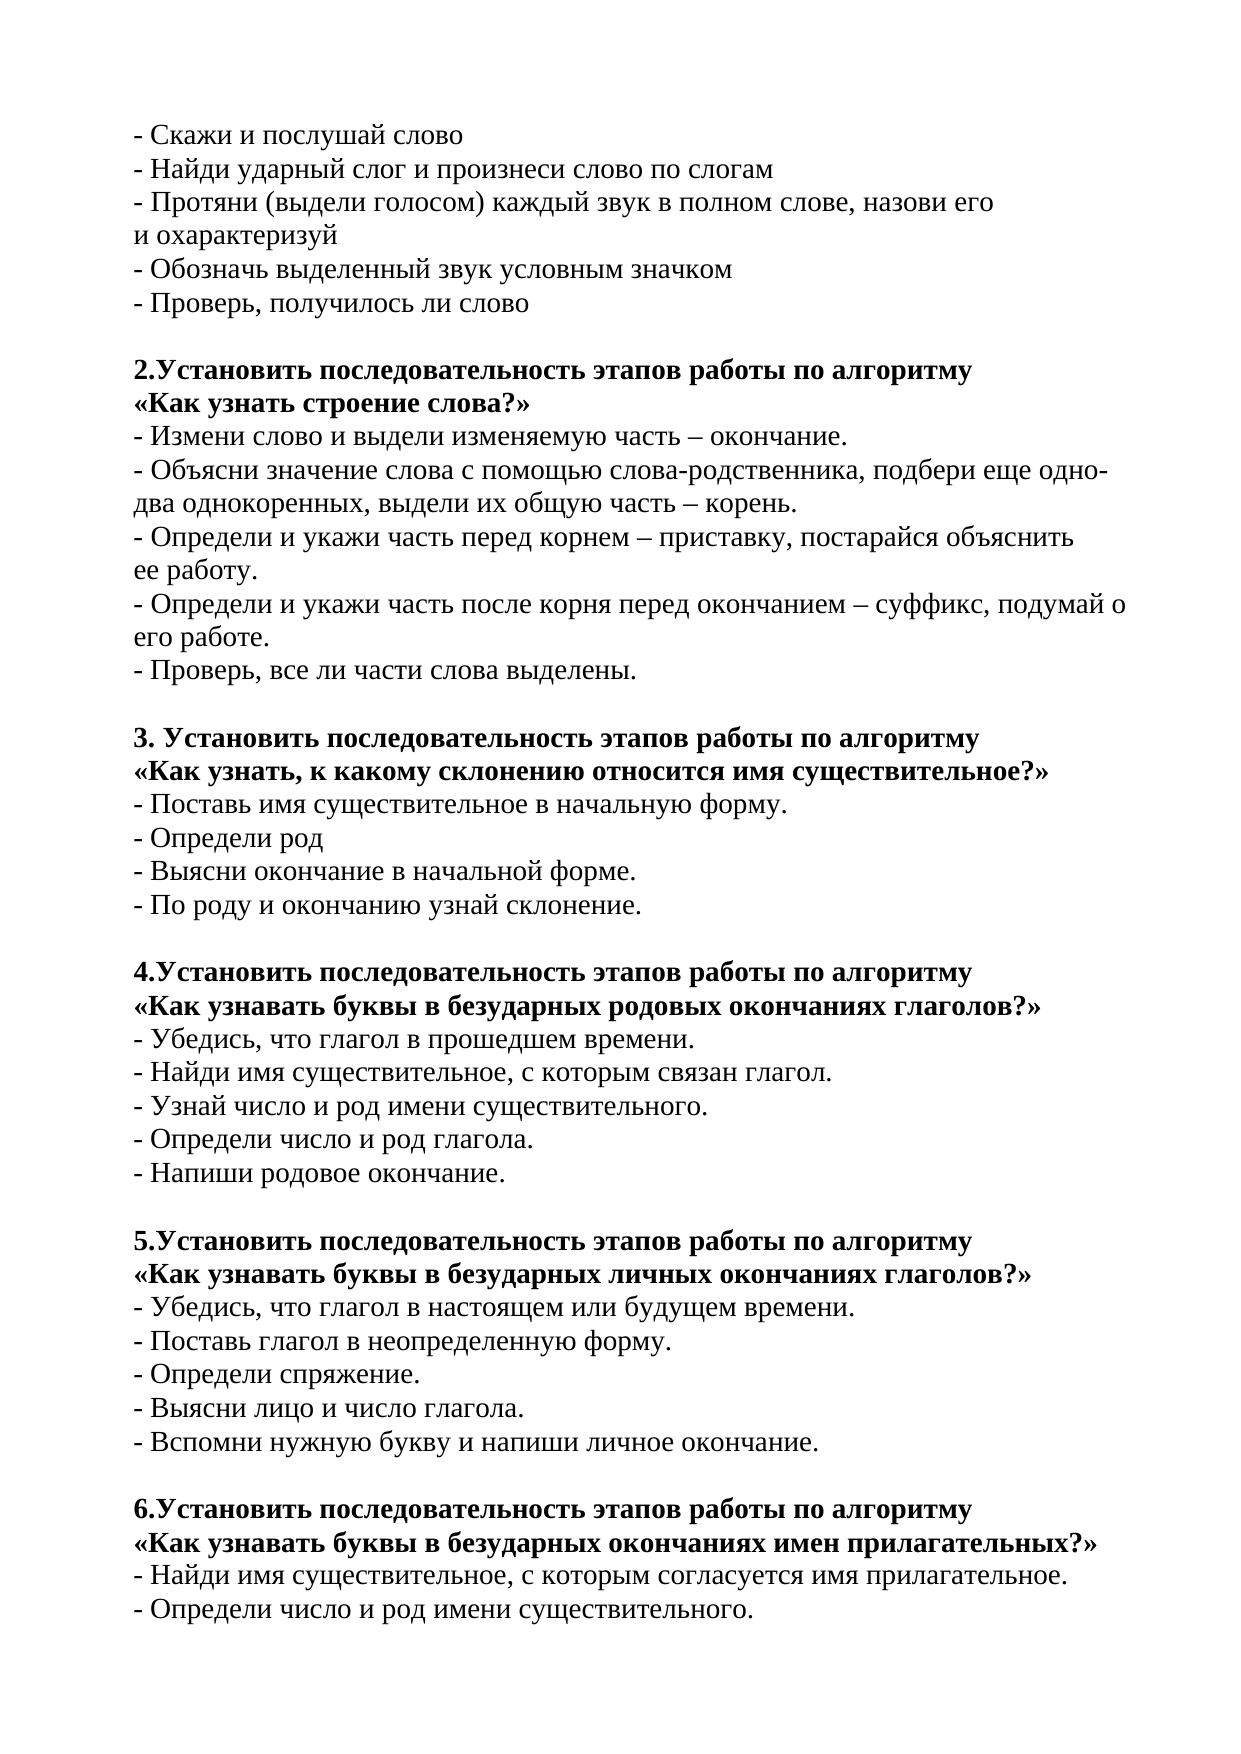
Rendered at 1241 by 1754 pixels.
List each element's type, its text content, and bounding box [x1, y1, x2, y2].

text «Как узнавать буквы в безударных родовых окончаниях глаголов?» [133, 988, 1150, 1022]
list Протяни (выдели голосом) каждый звук в полном слове, назови его и охарактеризуй [133, 186, 1017, 251]
list Убедись, что глагол в настоящем или будущем времени. [133, 1290, 1150, 1323]
text «Как узнавать буквы в безударных личных окончаниях глаголов?» [133, 1256, 1150, 1290]
list Найди имя существительное, с которым согласуется имя прилагательное. [133, 1558, 1150, 1591]
text 4.Установить последовательность этапов работы по алгоритму [133, 954, 1150, 988]
list Обозначь выделенный звук условным значком [133, 251, 1150, 285]
text «Как узнавать буквы в безударных окончаниях имен прилагательных?» [133, 1525, 1150, 1558]
list Убедись, что глагол в прошедшем времени. [133, 1022, 1150, 1054]
list Установить последовательность этапов работы по алгоритму [133, 720, 1150, 753]
list Измени слово и выдели изменяемую часть – окончание. [133, 419, 1150, 452]
list Определи число и род имени существительного. [133, 1591, 1150, 1625]
list Узнай число и род имени существительного. [133, 1088, 1150, 1122]
list Определи и укажи часть перед корнем – приставку, постарайся объяснить ее работу. [133, 520, 1106, 586]
list По роду и окончанию узнай склонение. [133, 887, 1150, 921]
list Напиши родовое окончание. [133, 1155, 1150, 1189]
list Проверь, все ли части слова выделены. [133, 652, 1150, 686]
text «Как узнать, к какому склонению относится имя существительное?» [133, 753, 1150, 787]
list Поставь имя существительное в начальную форму. [133, 787, 1150, 820]
list Скажи и послушай слово [133, 117, 1150, 151]
list Выясни лицо и число глагола. [133, 1390, 1150, 1423]
list Определи спряжение. [133, 1356, 1150, 1390]
list Вспомни нужную букву и напиши личное окончание. [133, 1424, 1150, 1457]
list Выясни окончание в начальной форме. [133, 853, 1150, 887]
list Определи род [133, 820, 1150, 853]
list Объясни значение слова с помощью слова-родственника, подбери еще одно-два однокоренных, выдели их общую часть – корень. [133, 453, 1150, 518]
list Определи число и род глагола. [133, 1122, 1150, 1155]
text 5.Установить последовательность этапов работы по алгоритму [133, 1223, 1150, 1256]
list Определи и укажи часть после корня перед окончанием – суффикс, подумай о его работе. [133, 587, 1127, 652]
list Найди имя существительное, с которым связан глагол. [133, 1054, 1150, 1088]
text 2.Установить последовательность этапов работы по алгоритму «Как узнать строение слова?» [133, 354, 987, 419]
list Проверь, получилось ли слово [133, 285, 1150, 318]
list Поставь глагол в неопределенную форму. [133, 1323, 1150, 1356]
list Найди ударный слог и произнеси слово по слогам [133, 151, 1150, 184]
text 6.Установить последовательность этапов работы по алгоритму [133, 1491, 1150, 1525]
